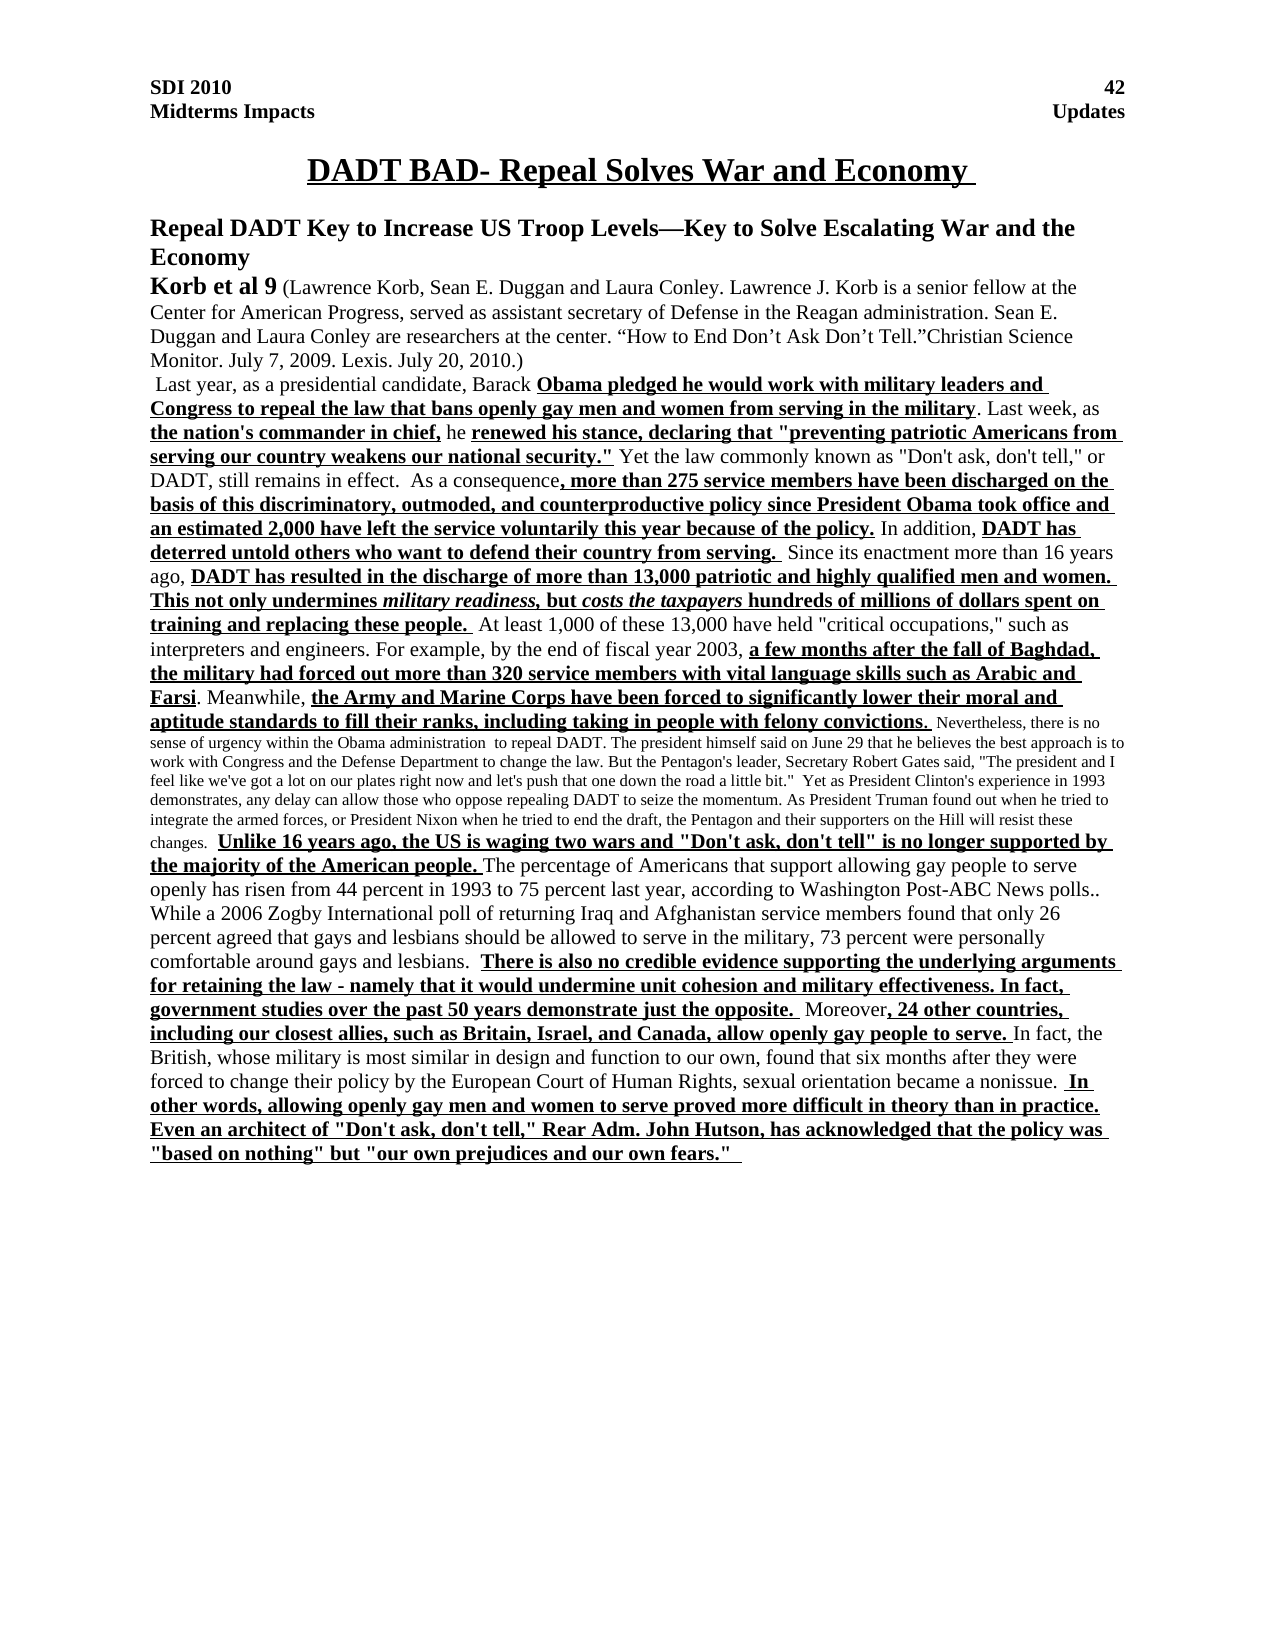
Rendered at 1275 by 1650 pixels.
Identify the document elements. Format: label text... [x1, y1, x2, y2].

text Repeal DADT Key to Increase US Troop Levels—Key to Solve Escalating War and the Economy [150, 213, 1125, 271]
title DADT BAD- Repeal Solves War and Economy [150, 150, 1125, 188]
text Korb et al 9 (Lawrence Korb, Sean E. Duggan and Laura Conley. Lawrence J. Korb is a senior fellow at the Center for American Progress, served as assistant secretary of Defense in the Reagan administration. Sean E. Duggan and Laura Conley are researchers at the center. “How to End Don’t Ask Don’t Tell.”Christian Science Monitor. July 7, 2009. Lexis. July 20, 2010.) [150, 271, 1125, 372]
text Last year, as a presidential candidate, Barack Obama pledged he would work with military leaders and Congress to repeal the law that bans openly gay men and women from serving in the military. Last week, as the nation's commander in chief, he renewed his stance, declaring that "preventing patriotic Americans from serving our country weakens our national security." Yet the law commonly known as "Don't ask, don't tell," or DADT, still remains in effect. As a consequence, more than 275 service members have been discharged on the basis of this discriminatory, outmoded, and counterproductive policy since President Obama took office and an estimated 2,000 have left the service voluntarily this year because of the policy. In addition, DADT has deterred untold others who want to defend their country from serving. Since its enactment more than 16 years ago, DADT has resulted in the discharge of more than 13,000 patriotic and highly qualified men and women. This not only undermines military readiness, but costs the taxpayers hundreds of millions of dollars spent on training and replacing these people. At least 1,000 of these 13,000 have held "critical occupations," such as interpreters and engineers. For example, by the end of fiscal year 2003, a few months after the fall of Baghdad, the military had forced out more than 320 service members with vital language skills such as Arabic and Farsi. Meanwhile, the Army and Marine Corps have been forced to significantly lower their moral and aptitude standards to fill their ranks, including taking in people with felony convictions. Nevertheless, there is no sense of urgency within the Obama administration to repeal DADT. The president himself said on June 29 that he believes the best approach is to work with Congress and the Defense Department to change the law. But the Pentagon's leader, Secretary Robert Gates said, "The president and I feel like we've got a lot on our plates right now and let's push that one down the road a little bit." Yet as President Clinton's experience in 1993 demonstrates, any delay can allow those who oppose repealing DADT to seize the momentum. As President Truman found out when he tried to integrate the armed forces, or President Nixon when he tried to end the draft, the Pentagon and their supporters on the Hill will resist these changes. Unlike 16 years ago, the US is waging two wars and "Don't ask, don't tell" is no longer supported by the majority of the American people. The percentage of Americans that support allowing gay people to serve openly has risen from 44 percent in 1993 to 75 percent last year, according to Washington Post-ABC News polls.. While a 2006 Zogby International poll of returning Iraq and Afghanistan service members found that only 26 percent agreed that gays and lesbians should be allowed to serve in the military, 73 percent were personally comfortable around gays and lesbians. There is also no credible evidence supporting the underlying arguments for retaining the law - namely that it would undermine unit cohesion and military effectiveness. In fact, government studies over the past 50 years demonstrate just the opposite. Moreover, 24 other countries, including our closest allies, such as Britain, Israel, and Canada, allow openly gay people to serve. In fact, the British, whose military is most similar in design and function to our own, found that six months after they were forced to change their policy by the European Court of Human Rights, sexual orientation became a nonissue. In other words, allowing openly gay men and women to serve proved more difficult in theory than in practice. Even an architect of "Don't ask, don't tell," Rear Adm. John Hutson, has acknowledged that the policy was "based on nothing" but "our own prejudices and our own fears." [150, 372, 1125, 1165]
